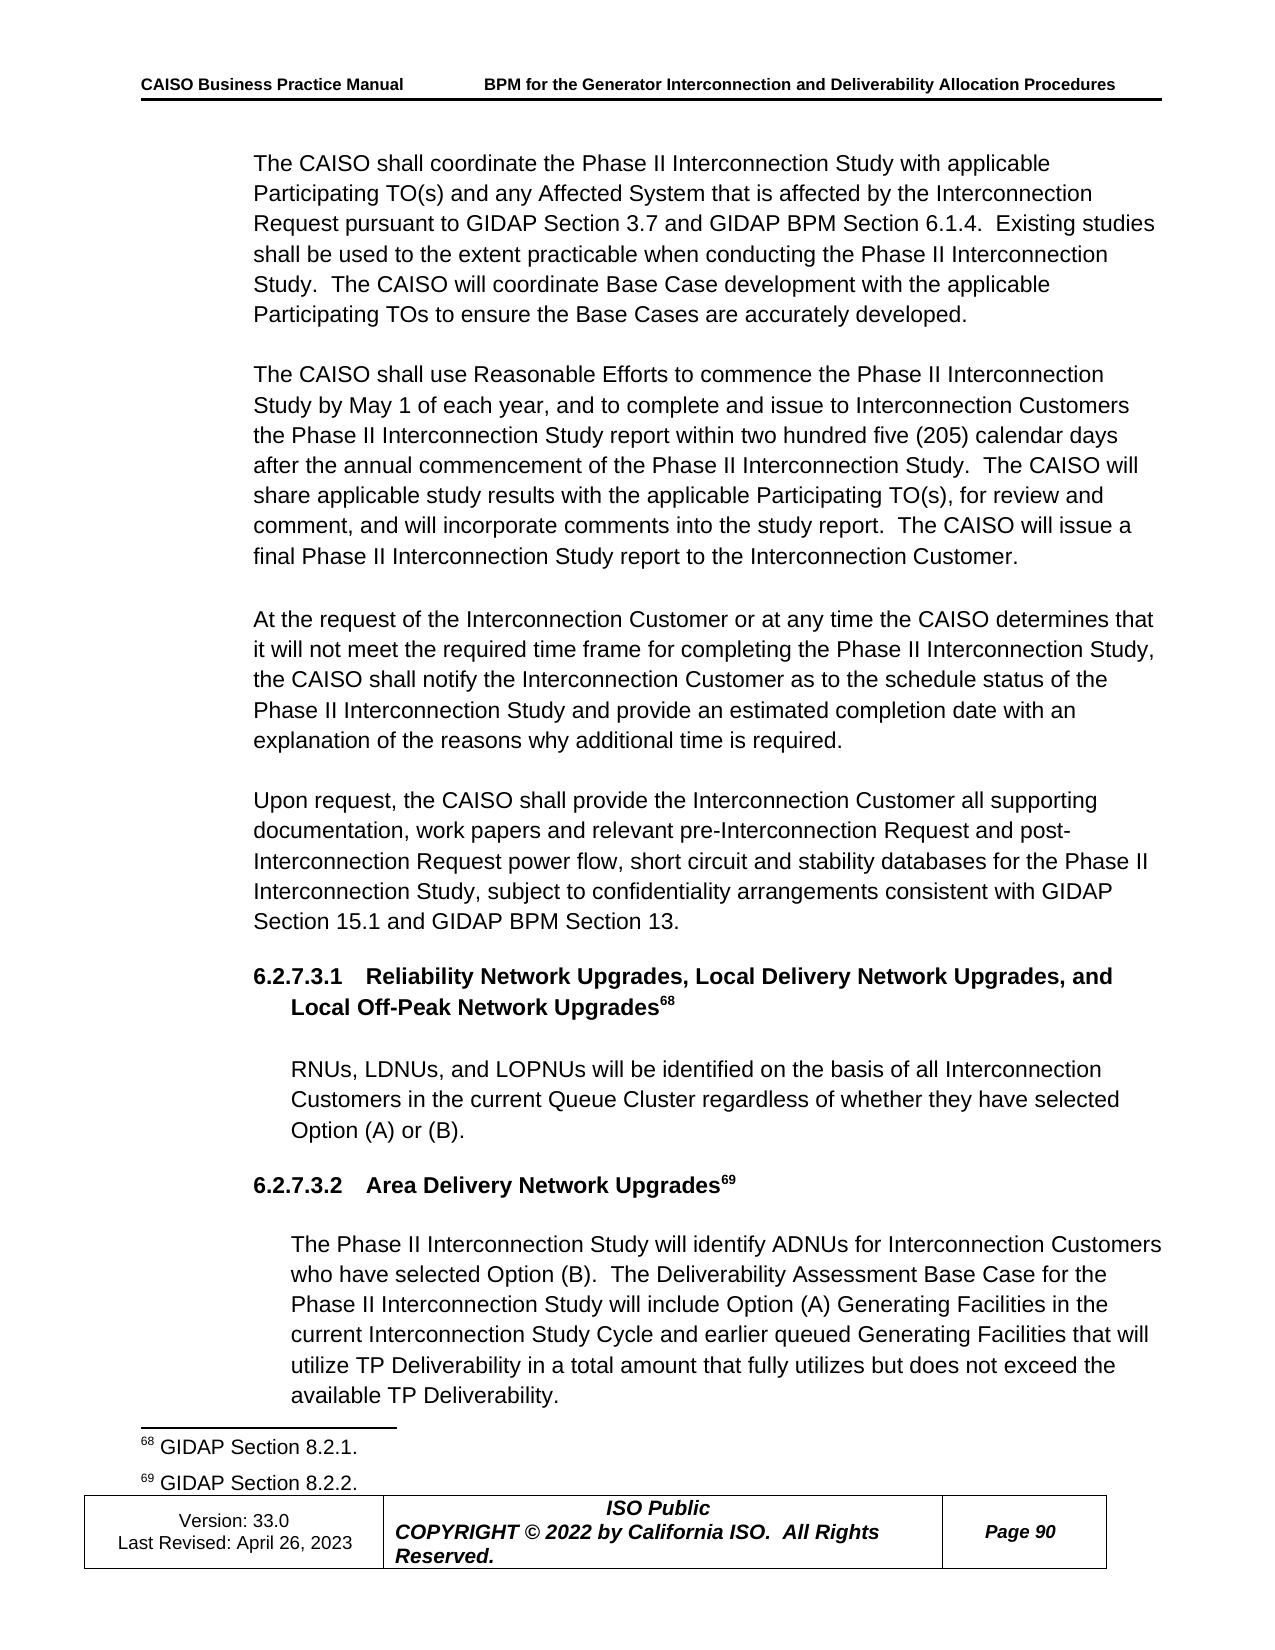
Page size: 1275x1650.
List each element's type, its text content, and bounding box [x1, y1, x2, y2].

list Area Delivery Network Upgrades [253, 1172, 1162, 1198]
text The CAISO shall use Reasonable Efforts to commence the Phase II Interconnection Study by May 1 of each year, and to complete and issue to Interconnection Customers the Phase II Interconnection Study report within two hundred five (205) calendar days after the annual commencement of the Phase II Interconnection Study. The CAISO will share applicable study results with the applicable Participating TO(s), for review and comment, and will incorporate comments into the study report. The CAISO will issue a final Phase II Interconnection Study report to the Interconnection Customer. [253, 361, 1162, 569]
list Reliability Network Upgrades, Local Delivery Network Upgrades, and Local Off-Peak Network Upgrades [253, 963, 1162, 1020]
text Upon request, the CAISO shall provide the Interconnection Customer all supporting documentation, work papers and relevant pre-Interconnection Request and post-Interconnection Request power flow, short circuit and stability databases for the Phase II Interconnection Study, subject to confidentiality arrangements consistent with GIDAP Section 15.1 and GIDAP BPM Section 13. [253, 787, 1162, 934]
text The CAISO shall coordinate the Phase II Interconnection Study with applicable Participating TO(s) and any Affected System that is affected by the Interconnection Request pursuant to GIDAP Section 3.7 and GIDAP BPM Section 6.1.4. Existing studies shall be used to the extent practicable when conducting the Phase II Interconnection Study. The CAISO will coordinate Base Case development with the applicable Participating TOs to ensure the Base Cases are accurately developed. [253, 150, 1162, 327]
text RNUs, LDNUs, and LOPNUs will be identified on the basis of all Interconnection Customers in the current Queue Cluster regardless of whether they have selected Option (A) or (B). [291, 1056, 1162, 1143]
text The Phase II Interconnection Study will identify ADNUs for Interconnection Customers who have selected Option (B). The Deliverability Assessment Base Case for the Phase II Interconnection Study will include Option (A) Generating Facilities in the current Interconnection Study Cycle and earlier queued Generating Facilities that will utilize TP Deliverability in a total amount that fully utilizes but does not exceed the available TP Deliverability. [291, 1231, 1162, 1408]
text At the request of the Interconnection Customer or at any time the CAISO determines that it will not meet the required time frame for completing the Phase II Interconnection Study, the CAISO shall notify the Interconnection Customer as to the schedule status of the Phase II Interconnection Study and provide an estimated completion date with an explanation of the reasons why additional time is required. [253, 606, 1162, 753]
